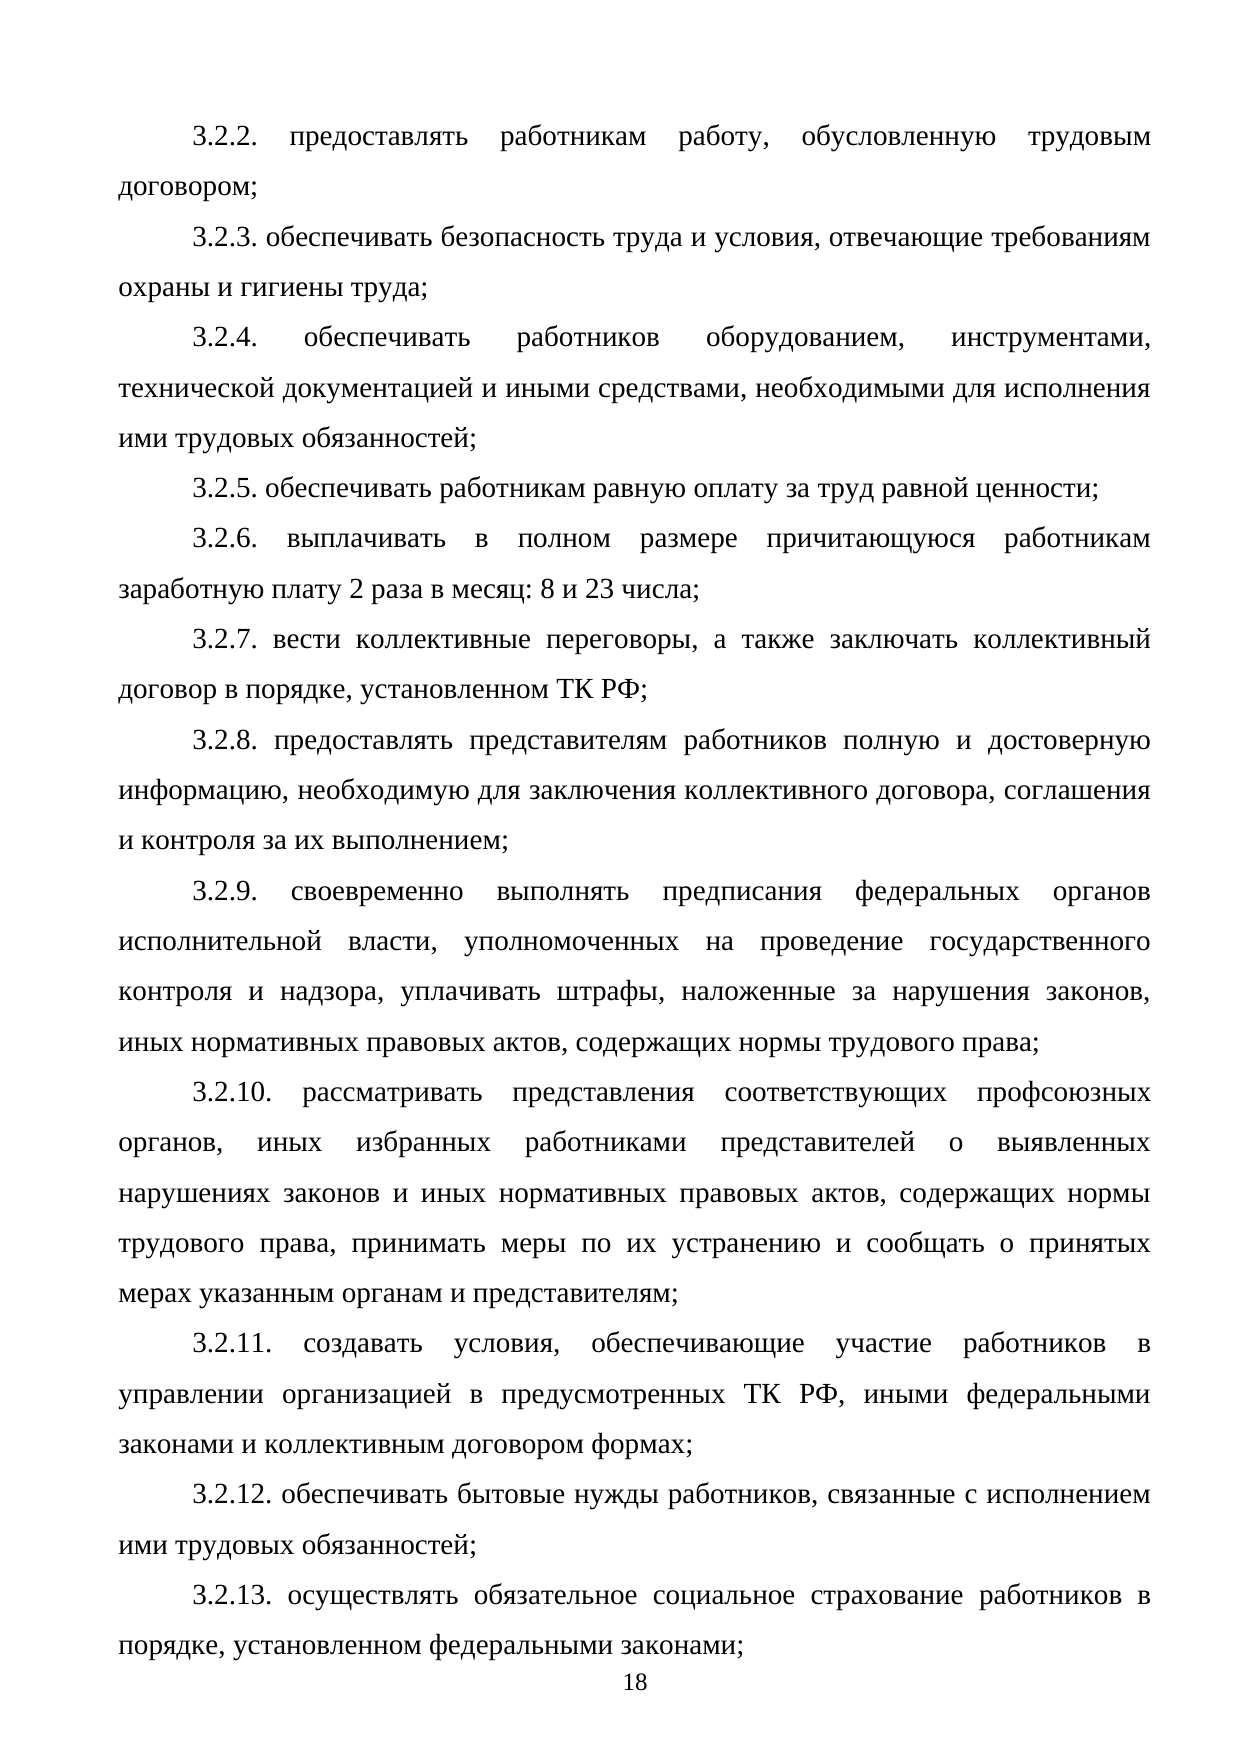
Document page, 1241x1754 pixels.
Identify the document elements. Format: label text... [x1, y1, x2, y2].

text 3.2.8. предоставлять представителям работников полную и достоверную информацию, необходимую для заключения коллективного договора, соглашения и контроля за их выполнением; [118, 722, 1152, 856]
text 3.2.10. рассматривать представления соответствующих профсоюзных органов, иных избранных работниками представителей о выявленных нарушениях законов и иных нормативных правовых актов, содержащих нормы трудового права, принимать меры по их устранению и сообщать о принятых мерах указанным органам и представителям; [118, 1074, 1152, 1309]
text 3.2.2. предоставлять работникам работу, обусловленную трудовым договором; [118, 118, 1152, 202]
text 3.2.12. обеспечивать бытовые нужды работников, связанные с исполнением ими трудовых обязанностей; [118, 1477, 1152, 1560]
text 3.2.11. создавать условия, обеспечивающие участие работников в управлении организацией в предусмотренных ТК РФ, иными федеральными законами и коллективным договором формах; [118, 1326, 1152, 1460]
text 3.2.7. вести коллективные переговоры, а также заключать коллективный договор в порядке, установленном ТК РФ; [118, 621, 1152, 705]
text 3.2.4. обеспечивать работников оборудованием, инструментами, технической документацией и иными средствами, необходимыми для исполнения ими трудовых обязанностей; [118, 319, 1152, 453]
text 3.2.5. обеспечивать работникам равную оплату за труд равной ценности; [118, 470, 1152, 504]
text 3.2.13. осуществлять обязательное социальное страхование работников в порядке, установленном федеральными законами; [118, 1577, 1152, 1661]
text 3.2.3. обеспечивать безопасность труда и условия, отвечающие требованиям охраны и гигиены труда; [118, 219, 1152, 303]
text 3.2.9. своевременно выполнять предписания федеральных органов исполнительной власти, уполномоченных на проведение государственного контроля и надзора, уплачивать штрафы, наложенные за нарушения законов, иных нормативных правовых актов, содержащих нормы трудового права; [118, 873, 1152, 1057]
text 3.2.6. выплачивать в полном размере причитающуюся работникам заработную плату 2 раза в месяц: 8 и 23 числа; [118, 521, 1152, 604]
